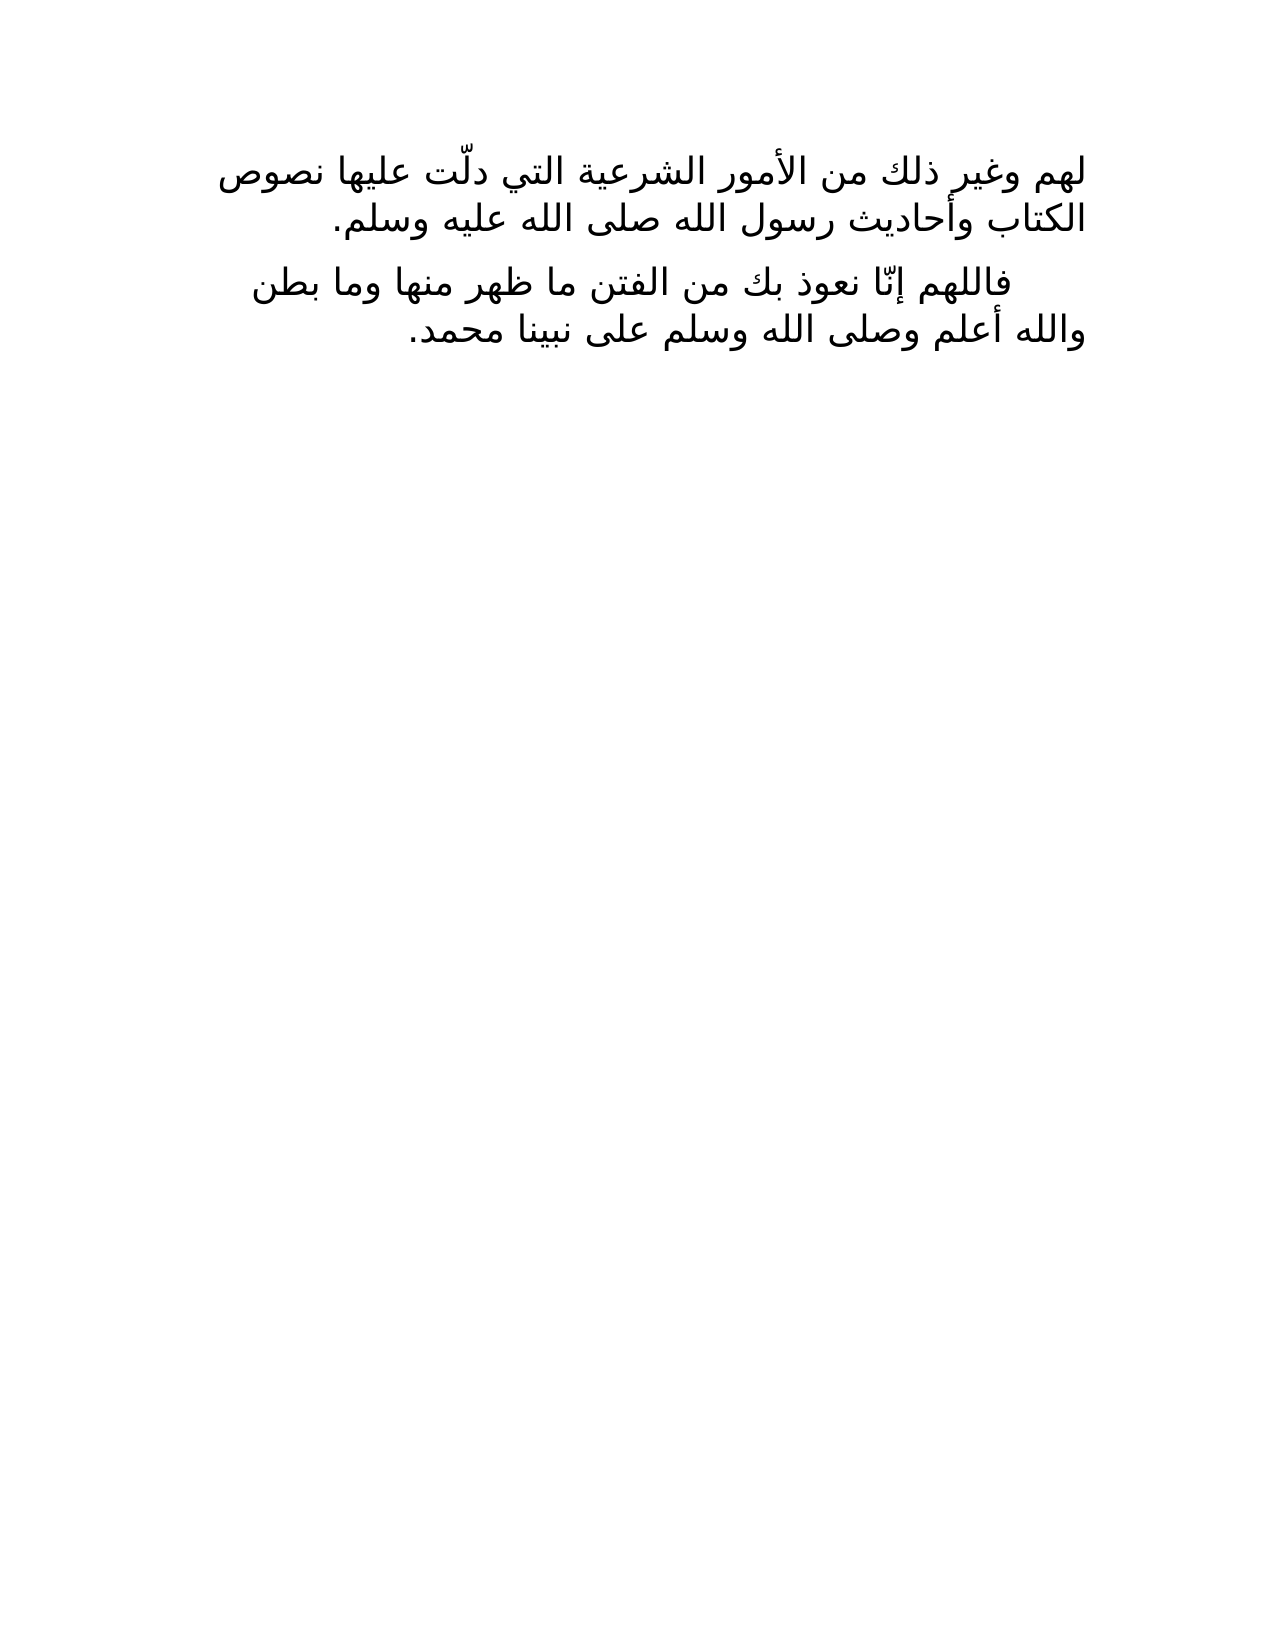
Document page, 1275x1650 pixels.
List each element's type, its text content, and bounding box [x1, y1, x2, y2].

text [187, 150, 1087, 241]
text فاللهم إنّا نعوذ بك من الفتن ما ظهر منها وما بطن والله أعلم وصلى الله وسلم على نبينا محمد. [187, 261, 1087, 352]
